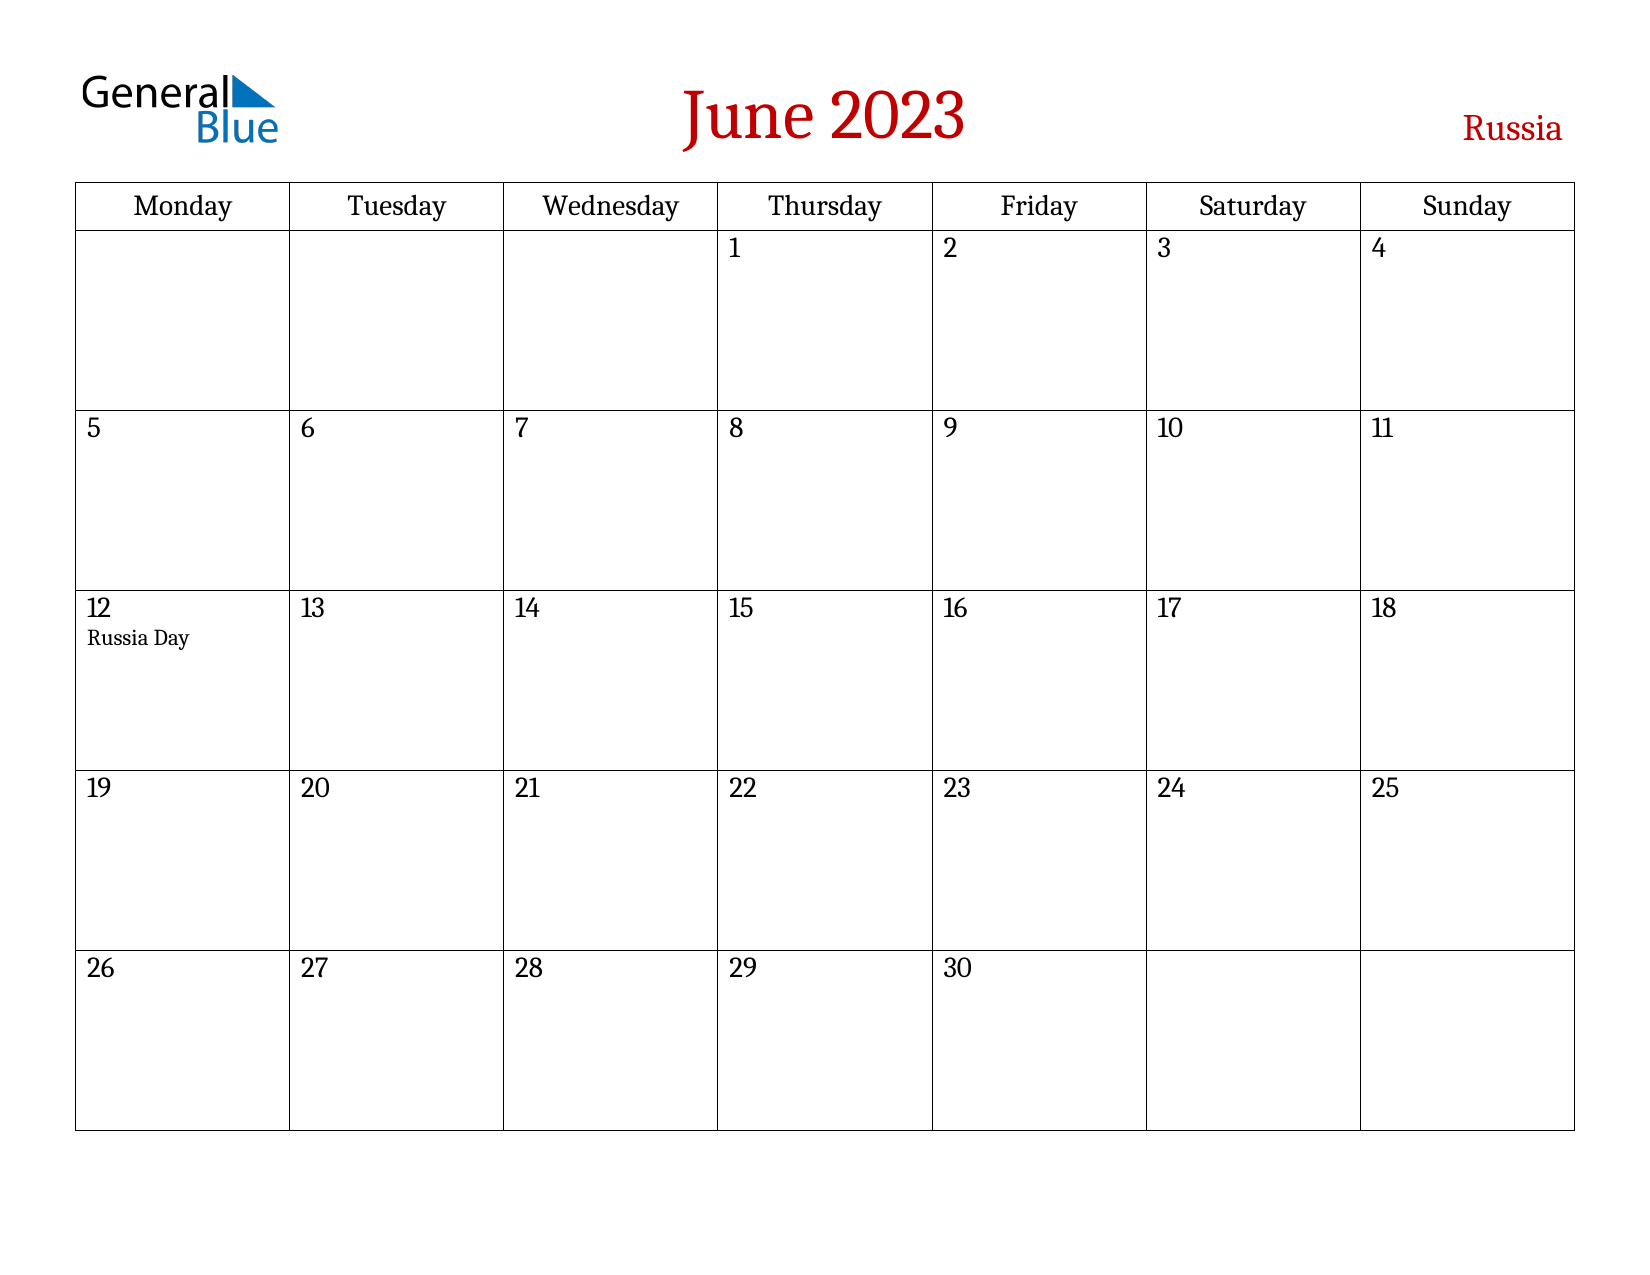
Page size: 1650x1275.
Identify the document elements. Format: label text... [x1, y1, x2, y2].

table_cell [1147, 625, 1360, 770]
table_cell [1147, 805, 1360, 950]
table_cell 19 [76, 771, 289, 805]
table_cell 9 [933, 411, 1146, 444]
table_cell [1361, 625, 1574, 770]
table_cell [1361, 265, 1574, 410]
table_cell Sunday [1361, 183, 1574, 230]
table_cell [718, 265, 932, 410]
table_cell 7 [504, 411, 717, 444]
table_cell [290, 231, 503, 264]
table_cell [933, 985, 1146, 1130]
table_cell [76, 805, 289, 950]
table_cell [1147, 985, 1360, 1130]
table_cell 27 [290, 951, 503, 985]
table_cell 13 [290, 591, 503, 625]
table_cell 18 [1361, 591, 1574, 625]
table_cell 14 [504, 591, 717, 625]
table_cell [718, 445, 932, 590]
table_cell 10 [1147, 411, 1360, 444]
table_cell [290, 985, 503, 1130]
table_cell [718, 985, 932, 1130]
table_cell 20 [290, 771, 503, 805]
table_cell [933, 445, 1146, 590]
table_cell Tuesday [290, 183, 503, 230]
table_cell Thursday [718, 183, 932, 230]
table_cell 23 [933, 771, 1146, 805]
table_cell 25 [1361, 771, 1574, 805]
table_cell 12 [76, 591, 289, 625]
table_cell 11 [1361, 411, 1574, 444]
table_cell [76, 985, 289, 1130]
table_cell 28 [504, 951, 717, 985]
table_cell [933, 625, 1146, 770]
table_cell 24 [1147, 771, 1360, 805]
table_header June 2023 [504, 75, 1146, 182]
table_cell 30 [933, 951, 1146, 985]
table_cell [290, 445, 503, 590]
table_cell 21 [504, 771, 717, 805]
table_cell [504, 805, 717, 950]
table_cell [718, 625, 932, 770]
table_cell [933, 265, 1146, 410]
table_cell [718, 805, 932, 950]
table_cell [504, 445, 717, 590]
table_cell [290, 625, 503, 770]
table_cell [1361, 985, 1574, 1130]
table_cell [76, 265, 289, 410]
table_cell Friday [933, 183, 1146, 230]
table_cell 26 [76, 951, 289, 985]
table_cell [76, 445, 289, 590]
table_cell [1361, 805, 1574, 950]
table_cell Saturday [1147, 183, 1360, 230]
table_cell 16 [933, 591, 1146, 625]
table_cell Wednesday [504, 183, 717, 230]
picture [82, 75, 278, 143]
table_cell [1361, 445, 1574, 590]
table_cell [504, 231, 717, 264]
table_cell [1147, 445, 1360, 590]
table_cell 5 [76, 411, 289, 444]
table_cell [1147, 265, 1360, 410]
table_cell 8 [718, 411, 932, 444]
table_cell [1147, 951, 1360, 985]
table_header [76, 75, 503, 182]
table_cell 4 [1361, 231, 1574, 264]
table_cell 22 [718, 771, 932, 805]
table_cell Monday [76, 183, 289, 230]
table_cell 2 [933, 231, 1146, 264]
table_cell [504, 625, 717, 770]
table_cell [290, 805, 503, 950]
table_cell 3 [1147, 231, 1360, 264]
table_cell [76, 231, 289, 264]
table_cell [933, 805, 1146, 950]
table_cell 1 [718, 231, 932, 264]
table_cell 17 [1147, 591, 1360, 625]
table_cell 15 [718, 591, 932, 625]
table_cell 29 [718, 951, 932, 985]
table_cell [504, 985, 717, 1130]
table_header Russia [1146, 75, 1574, 182]
table_cell [504, 265, 717, 410]
table_cell [1361, 951, 1574, 985]
table_cell 6 [290, 411, 503, 444]
table_cell [290, 265, 503, 410]
table_cell Russia Day [76, 625, 289, 770]
